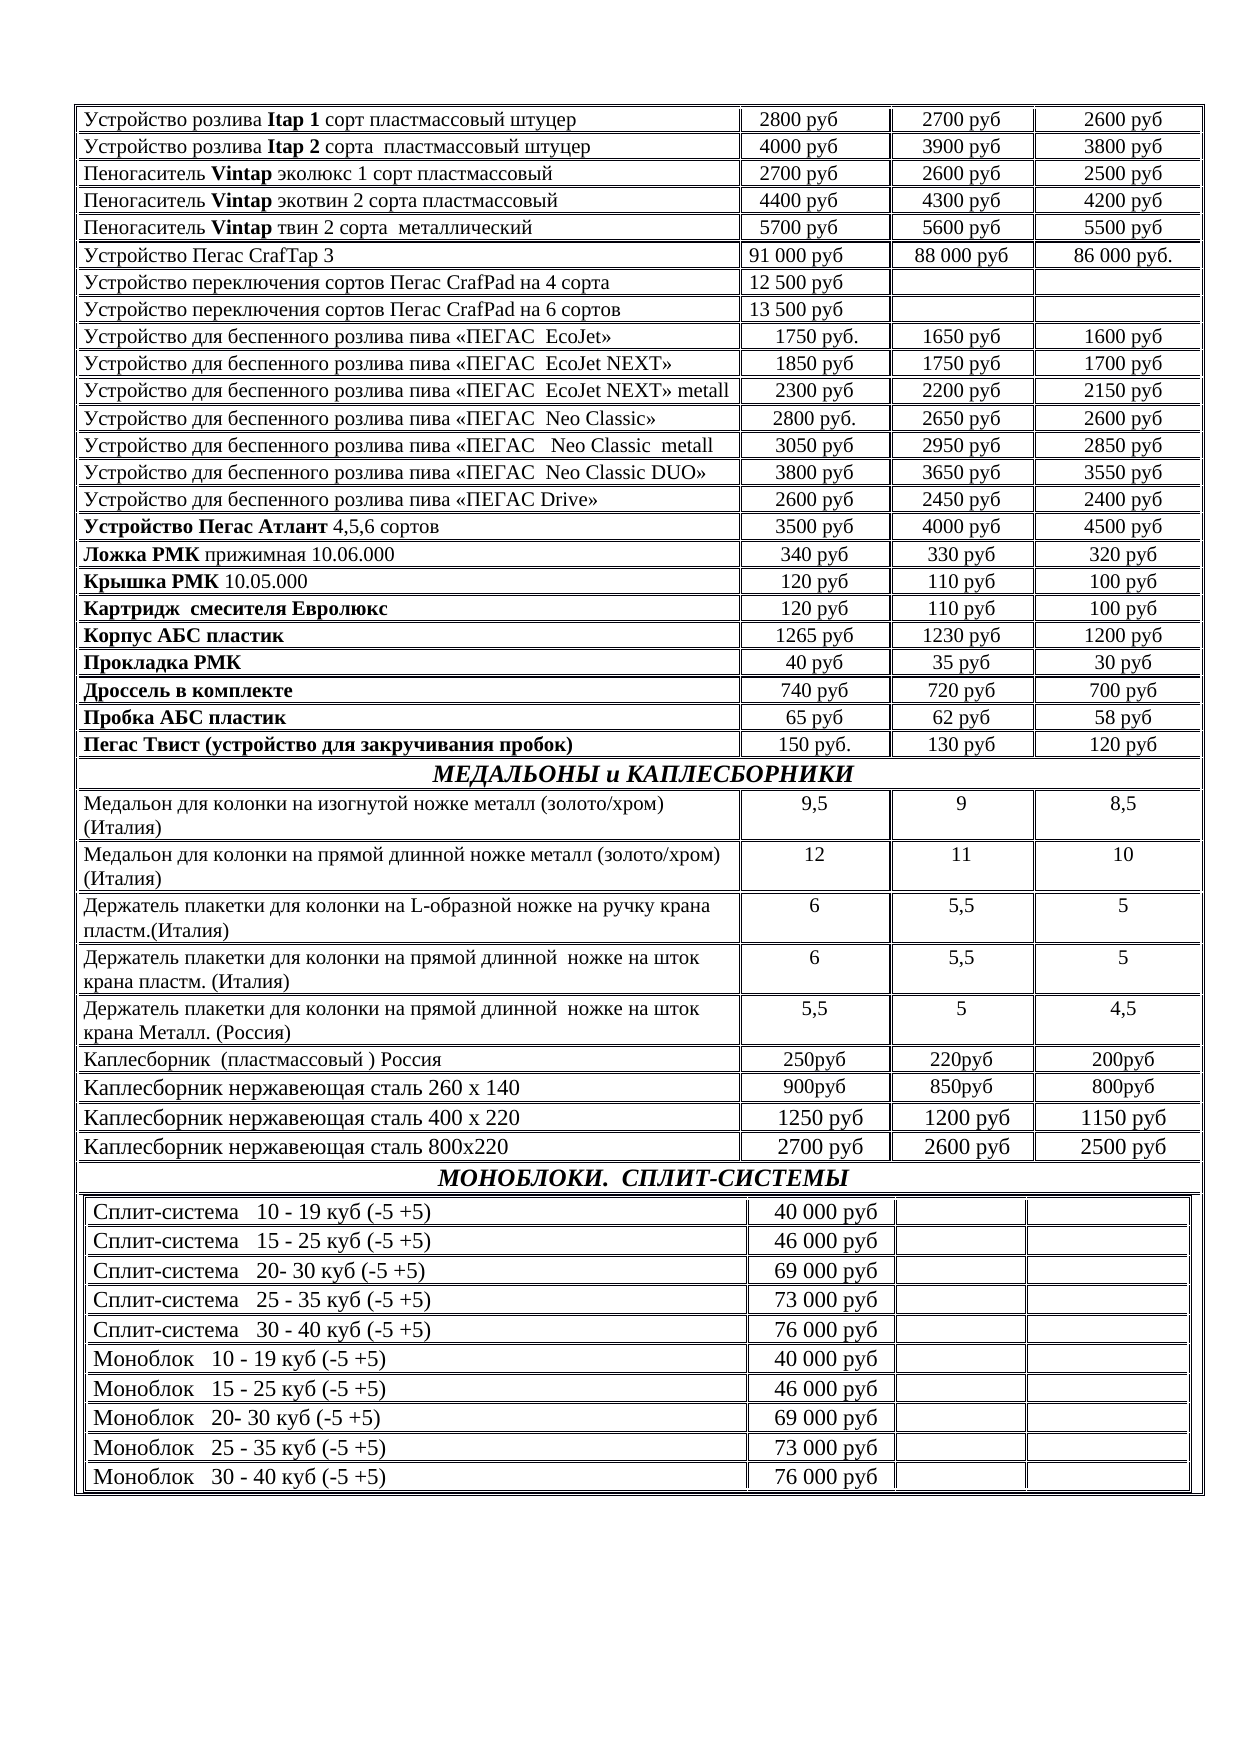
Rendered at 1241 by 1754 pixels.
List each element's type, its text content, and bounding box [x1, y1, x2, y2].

table_cell 1150 руб [1036, 1101, 1202, 1130]
table_cell 340 руб [742, 542, 889, 566]
table_cell Пеногаситель Vintap эколюкс 1 сорт пластмассовый [75, 158, 741, 185]
table_cell 2600 руб [1036, 403, 1202, 430]
table_cell 9,5 [742, 791, 889, 839]
table_cell 91 000 руб [742, 243, 889, 267]
table_cell Устройство для беспенного розлива пива «ПЕГАС Neo Classic metall [77, 430, 739, 457]
table_cell 1700 руб [1035, 348, 1203, 375]
table_cell Прокладка РМК [75, 647, 741, 674]
table_cell 1200 руб [893, 1104, 1033, 1130]
table_cell 130 руб [893, 732, 1033, 756]
table_cell 200руб [1035, 1044, 1203, 1071]
table_cell 62 руб [893, 705, 1033, 729]
table_cell 6 [742, 945, 889, 993]
table_cell Устройство переключения сортов Пегас CrafPad на 6 сортов [77, 294, 739, 321]
table_cell 3550 руб [1036, 457, 1202, 484]
table_cell 3900 руб [893, 134, 1033, 158]
table_cell 5500 руб [1035, 212, 1203, 239]
table_cell Устройство розлива Itap 2 сорта пластмассовый штуцер [77, 131, 739, 158]
table_cell Устройство для беспенного розлива пива «ПЕГАС EcoJet» [75, 321, 741, 348]
table_cell 2300 руб [742, 379, 889, 402]
table_cell 3050 руб [742, 433, 889, 457]
table_cell 1250 руб [742, 1104, 889, 1130]
table_cell 1265 руб [742, 623, 889, 647]
table_cell 11 [893, 842, 1033, 890]
table_cell 3500 руб [742, 514, 889, 538]
table_cell [893, 297, 1033, 321]
table_cell Устройство для беспенного розлива пива «ПЕГАС Neo Classic DUO» [77, 457, 739, 484]
table_cell 35 руб [893, 650, 1033, 674]
table_cell 2600 руб [742, 487, 889, 511]
table_cell 100 руб [1035, 593, 1203, 620]
table_cell 2500 руб [1035, 1130, 1203, 1160]
table_cell 1850 руб [742, 351, 889, 375]
table_cell 5,5 [893, 894, 1033, 942]
table_cell 4000 руб [742, 134, 889, 158]
table_cell 700 руб [1035, 674, 1203, 702]
table_cell Пеногаситель Vintap твин 2 сорта металлический [75, 212, 741, 239]
table_cell 2950 руб [893, 433, 1033, 457]
table_cell 10 [1035, 839, 1203, 890]
table_cell 100 руб [1036, 566, 1202, 593]
table_cell 2800 руб [741, 107, 891, 131]
table_cell 4,5 [1035, 993, 1203, 1044]
table_cell 110 руб [893, 569, 1033, 593]
table_cell 120 руб [742, 596, 889, 620]
table_cell 120 руб [742, 569, 889, 593]
table_cell 13 500 руб [742, 297, 889, 321]
table_cell Ложка РМК прижимная 10.06.000 [77, 539, 739, 566]
table_cell 88 000 руб [893, 243, 1033, 267]
table_cell Медальон для колонки на изогнутой ножке металл (золото/хром) (Италия) [75, 788, 741, 839]
table_cell Устройство для беспенного розлива пива «ПЕГАС Neo Classic» [77, 403, 739, 430]
table_cell 150 руб. [742, 732, 889, 756]
table_cell 2200 руб [893, 379, 1033, 402]
table_cell 330 руб [893, 542, 1033, 566]
table_cell Медальон для колонки на прямой длинной ножке металл (золото/хром) (Италия) [75, 839, 741, 890]
table_cell 5700 руб [742, 215, 889, 239]
table_cell 800руб [1035, 1071, 1203, 1101]
table_cell 320 руб [1036, 539, 1202, 566]
table_cell 2700 руб [742, 1133, 889, 1160]
table_cell 5 [893, 996, 1033, 1044]
table_cell 900руб [742, 1074, 889, 1101]
table_cell Устройство розлива Itap 1 сорт пластмассовый штуцер [77, 105, 741, 131]
table_cell [1036, 294, 1202, 321]
table_cell 2150 руб [1035, 375, 1203, 402]
table_cell [1036, 267, 1202, 294]
table_cell Устройство для беспенного розлива пива «ПЕГАС Drive» [75, 484, 741, 511]
table_cell 86 000 руб. [1035, 239, 1203, 267]
table_cell 2700 руб [742, 161, 889, 185]
table_cell 1600 руб [1035, 321, 1203, 348]
table_cell 40 руб [742, 650, 889, 674]
table_cell 2650 руб [893, 406, 1033, 430]
table_cell Пеногаситель Vintap экотвин 2 сорта пластмассовый [75, 185, 741, 212]
table_cell 4300 руб [893, 188, 1033, 212]
table_cell Крышка РМК 10.05.000 [77, 566, 739, 593]
table_cell 4500 руб [1035, 511, 1203, 538]
table_cell МЕДАЛЬОНЫ и КАПЛЕСБОРНИКИ [75, 756, 1203, 788]
table_cell 720 руб [893, 678, 1033, 702]
table_cell Каплесборник нержавеющая сталь 260 х 140 [75, 1071, 741, 1101]
table_cell 2700 руб [891, 105, 1035, 131]
table_cell 2600 руб [893, 161, 1033, 185]
table_cell 3800 руб [742, 460, 889, 484]
table_cell 5 [1035, 890, 1203, 942]
table_cell Каплесборник нержавеющая сталь 800х220 [75, 1130, 741, 1160]
table_cell 110 руб [893, 596, 1033, 620]
table_cell 2600 руб [1035, 107, 1202, 131]
table_cell МОНОБЛОКИ. СПЛИТ-СИСТЕМЫ [77, 1160, 1202, 1192]
table_cell 4000 руб [893, 514, 1033, 538]
table_cell 12 [742, 842, 889, 890]
table_cell 1230 руб [893, 623, 1033, 647]
table_cell 5,5 [742, 996, 889, 1044]
table_cell 5600 руб [893, 215, 1033, 239]
table_cell 9 [893, 791, 1033, 839]
table_cell 120 руб [1036, 729, 1202, 756]
table_cell 1200 руб [1035, 620, 1203, 647]
table_cell [893, 270, 1033, 294]
table_cell Пробка АБС пластик [77, 702, 739, 729]
table_cell Устройство Пегас CrafTap 3 [75, 239, 741, 267]
table_cell 58 руб [1036, 702, 1202, 729]
table_cell 2450 руб [893, 487, 1033, 511]
table_cell 2500 руб [1035, 158, 1203, 185]
table_cell Картридж смесителя Евролюкс [75, 593, 741, 620]
table_cell 1750 руб. [742, 324, 889, 348]
table_cell 4400 руб [742, 188, 889, 212]
table_cell Держатель плакетки для колонки на L-образной ножке на ручку крана пластм.(Италия) [75, 890, 741, 942]
table_cell 8,5 [1035, 788, 1203, 839]
table_cell 1750 руб [893, 351, 1033, 375]
table_cell Корпус АБС пластик [75, 620, 741, 647]
table_cell 12 500 руб [742, 270, 889, 294]
table_cell Каплесборник (пластмассовый ) Россия [75, 1044, 741, 1071]
table_cell Устройство переключения сортов Пегас CrafPad на 4 сорта [77, 267, 739, 294]
table_cell 2400 руб [1035, 484, 1203, 511]
table_cell 740 руб [742, 678, 889, 702]
table_cell 30 руб [1035, 647, 1203, 674]
table_cell 2600 руб [893, 1133, 1033, 1160]
table_cell Устройство для беспенного розлива пива «ПЕГАС EcoJet NEXT» metall [75, 375, 741, 402]
table_cell 65 руб [742, 705, 889, 729]
table_cell Дроcсель в комплекте [75, 674, 741, 702]
table_cell Устройство для беспенного розлива пива «ПЕГАС EcoJet NEXT» [75, 348, 741, 375]
table_cell Устройство Пегас Атлант 4,5,6 сортов [75, 511, 741, 538]
table_cell Пегас Твист (устройство для закручивания пробок) [77, 729, 739, 756]
table_cell [77, 1192, 1202, 1493]
table_cell 5,5 [893, 945, 1033, 993]
table_cell 250руб [742, 1047, 889, 1071]
table_cell 3800 руб [1036, 131, 1202, 158]
table_cell 1650 руб [893, 324, 1033, 348]
table_cell 6 [742, 894, 889, 942]
table_cell 220руб [893, 1047, 1033, 1071]
table_cell Держатель плакетки для колонки на прямой длинной ножке на шток крана пластм. (Италия) [77, 942, 739, 993]
table_cell 4200 руб [1035, 185, 1203, 212]
table_cell 2850 руб [1036, 430, 1202, 457]
table_cell 2800 руб. [742, 406, 889, 430]
table_cell 5 [1036, 942, 1202, 993]
table_cell Каплесборник нержавеющая сталь 400 х 220 [77, 1101, 739, 1130]
table_cell Держатель плакетки для колонки на прямой длинной ножке на шток крана Металл. (Россия) [75, 993, 741, 1044]
table_cell 3650 руб [893, 460, 1033, 484]
table_cell 850руб [893, 1074, 1033, 1101]
